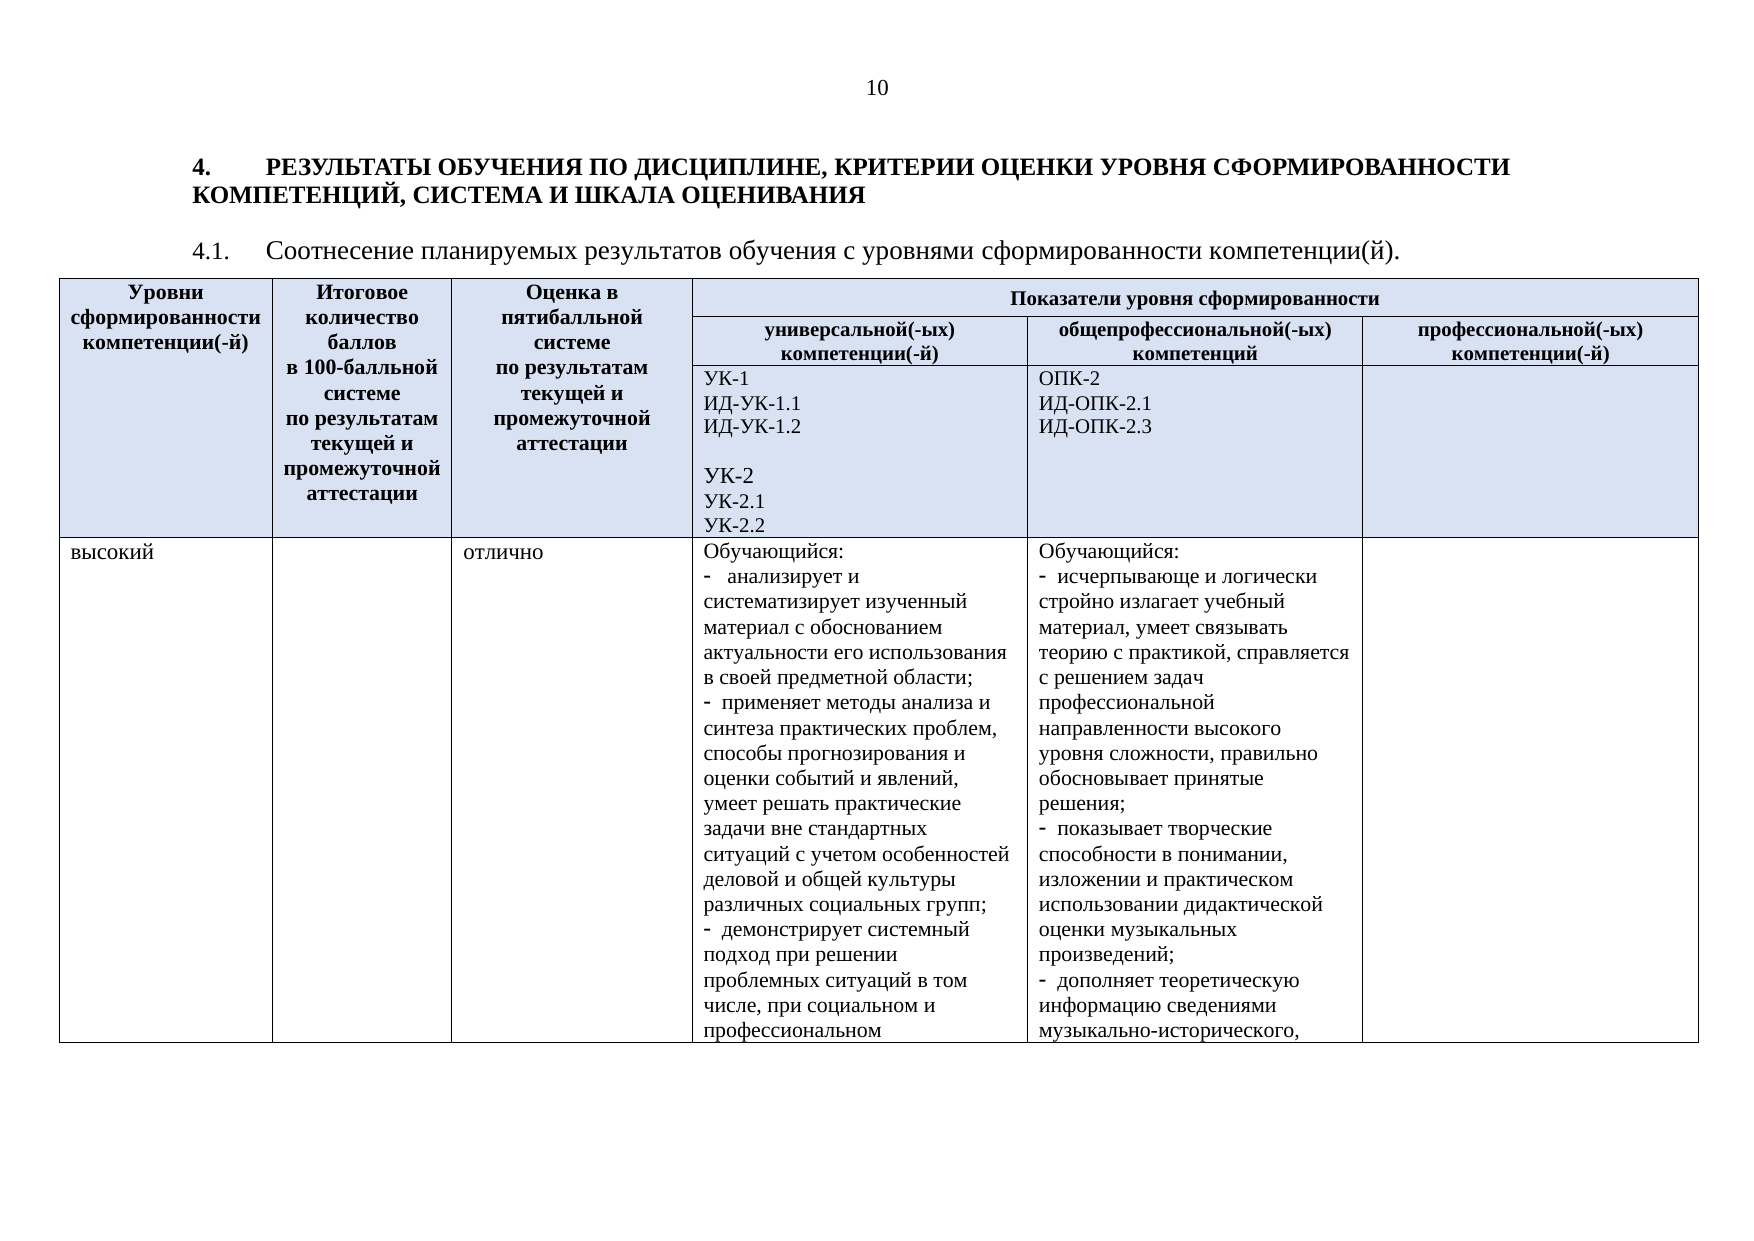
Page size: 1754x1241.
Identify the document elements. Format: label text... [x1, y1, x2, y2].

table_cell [693, 538, 1027, 1042]
table_cell ОПК-2 ИД-ОПК-2.1 ИД-ОПК-2.3 [1028, 366, 1362, 537]
table_cell универсальной(-ых) компетенции(-й) [693, 317, 1027, 365]
subtitle Соотнесение планируемых результатов обучения с уровнями сформированности компетенции(й). [192, 234, 1636, 265]
table_cell [1363, 366, 1698, 537]
table_cell УК-1 ИД-УК-1.1 ИД-УК-1.2 УК-2 УК-2.1 УК-2.2 [693, 366, 1027, 537]
table_header Уровни сформированности компетенции(-й) [60, 279, 272, 537]
table_cell [1363, 538, 1698, 1042]
table_header Показатели уровня сформированности [693, 279, 1698, 316]
table_cell профессиональной(-ых) компетенции(-й) [1363, 317, 1698, 365]
table_cell отлично [452, 538, 692, 1042]
table_header Оценка в пятибалльной системе по результатам текущей и промежуточной аттестации [452, 279, 692, 537]
table_header Итоговое количество баллов в 100-балльной системе по результатам текущей и промежуточной аттестации [273, 279, 451, 537]
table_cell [1028, 538, 1362, 1042]
subtitle РЕЗУЛЬТАТЫ ОБУЧЕНИЯ ПО ДИСЦИПЛИНЕ, КРИТЕРИИ ОЦЕНКИ УРОВНЯ СФОРМИРОВАННОСТИ КОМПЕТЕНЦИЙ, СИСТЕМА И ШКАЛА ОЦЕНИВАНИЯ [192, 152, 1636, 209]
table_cell высокий [60, 538, 272, 1042]
table_cell [273, 538, 451, 1042]
table_cell общепрофессиональной(-ых) компетенций [1028, 317, 1362, 365]
